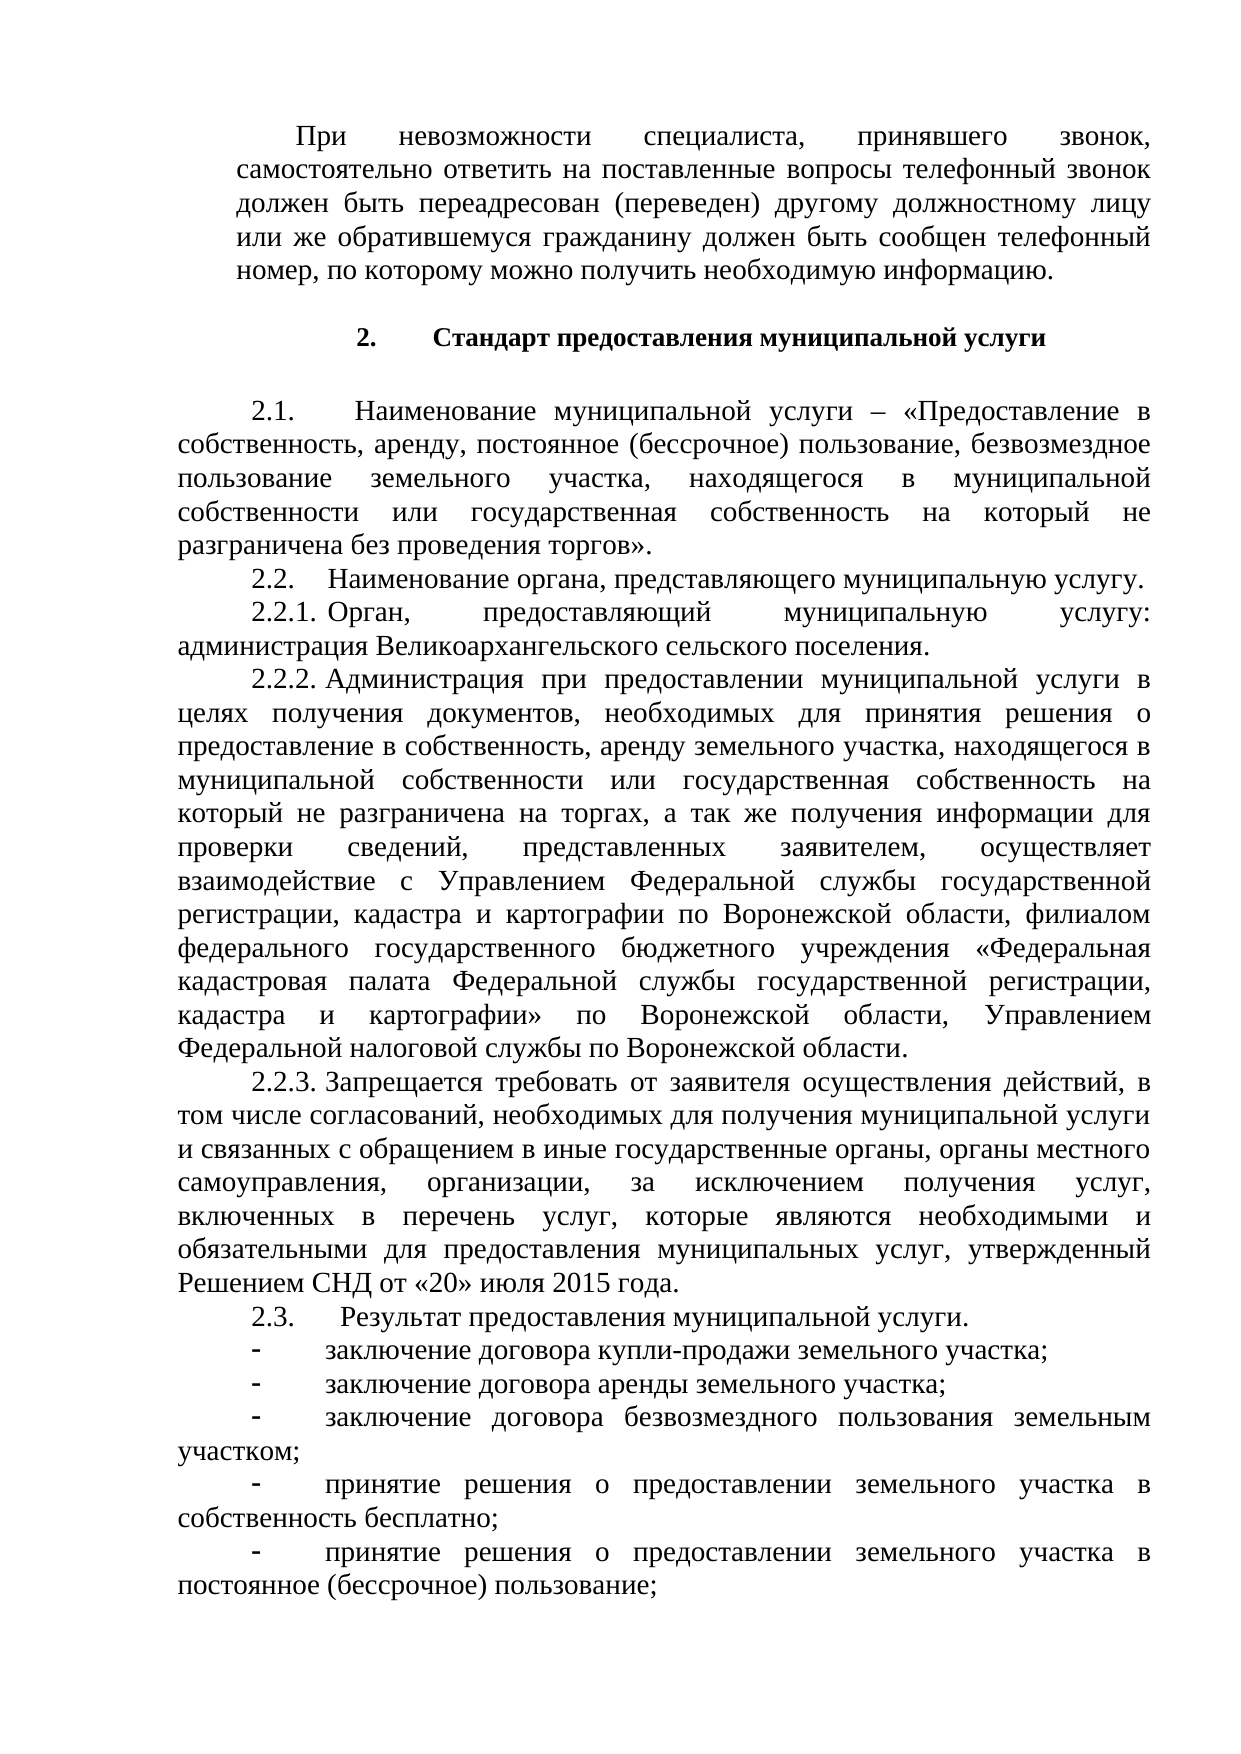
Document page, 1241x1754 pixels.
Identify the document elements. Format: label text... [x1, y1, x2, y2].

list Администрация при предоставлении муниципальной услуги в целях получения документов, необходимых для принятия решения о предоставление в собственность, аренду земельного участка, находящегося в муниципальной собственности или государственная собственность на который не разграничена на торгах, а так же получения информации для проверки сведений, представленных заявителем, осуществляет взаимодействие с Управлением Федеральной службы государственной регистрации, кадастра и картографии по Воронежской области, филиалом федерального государственного бюджетного учреждения «Федеральная кадастровая палата Федеральной службы государственной регистрации, кадастра и картографии» по Воронежской области, Управлением Федеральной налоговой службы по Воронежской области. [177, 661, 1152, 1064]
list Орган, предоставляющий муниципальную услугу: администрация Великоархангельского сельского поселения. [177, 594, 1152, 661]
list заключение договора аренды земельного участка; [177, 1366, 1152, 1399]
list заключение договора купли-продажи земельного участка; [177, 1332, 1152, 1366]
list Запрещается требовать от заявителя осуществления действий, в том числе согласований, необходимых для получения муниципальной услуги и связанных с обращением в иные государственные органы, органы местного самоуправления, организации, за исключением получения услуг, включенных в перечень услуг, которые являются необходимыми и обязательными для предоставления муниципальных услуг, утвержденный Решением СНД от «20» июля 2015 года. [177, 1064, 1152, 1299]
list Наименование органа, представляющего муниципальную услугу. [177, 561, 1152, 594]
text При невозможности специалиста, принявшего звонок, самостоятельно ответить на поставленные вопросы телефонный звонок должен быть переадресован (переведен) другому должностному лицу или же обратившемуся гражданину должен быть сообщен телефонный номер, по которому можно получить необходимую информацию. [236, 118, 1152, 286]
list заключение договора безвозмездного пользования земельным участком; [177, 1399, 1152, 1467]
list Наименование муниципальной услуги – «Предоставление в собственность, аренду, постоянное (бессрочное) пользование, безвозмездное пользование земельного участка, находящегося в муниципальной собственности или государственная собственность на который не разграничена без проведения торгов». [177, 393, 1152, 561]
list принятие решения о предоставлении земельного участка в постоянное (бессрочное) пользование; [177, 1534, 1152, 1601]
list принятие решения о предоставлении земельного участка в собственность бесплатно; [177, 1467, 1152, 1534]
list Стандарт предоставления муниципальной услуги [177, 322, 1152, 353]
list Результат предоставления муниципальной услуги. [177, 1299, 1152, 1332]
